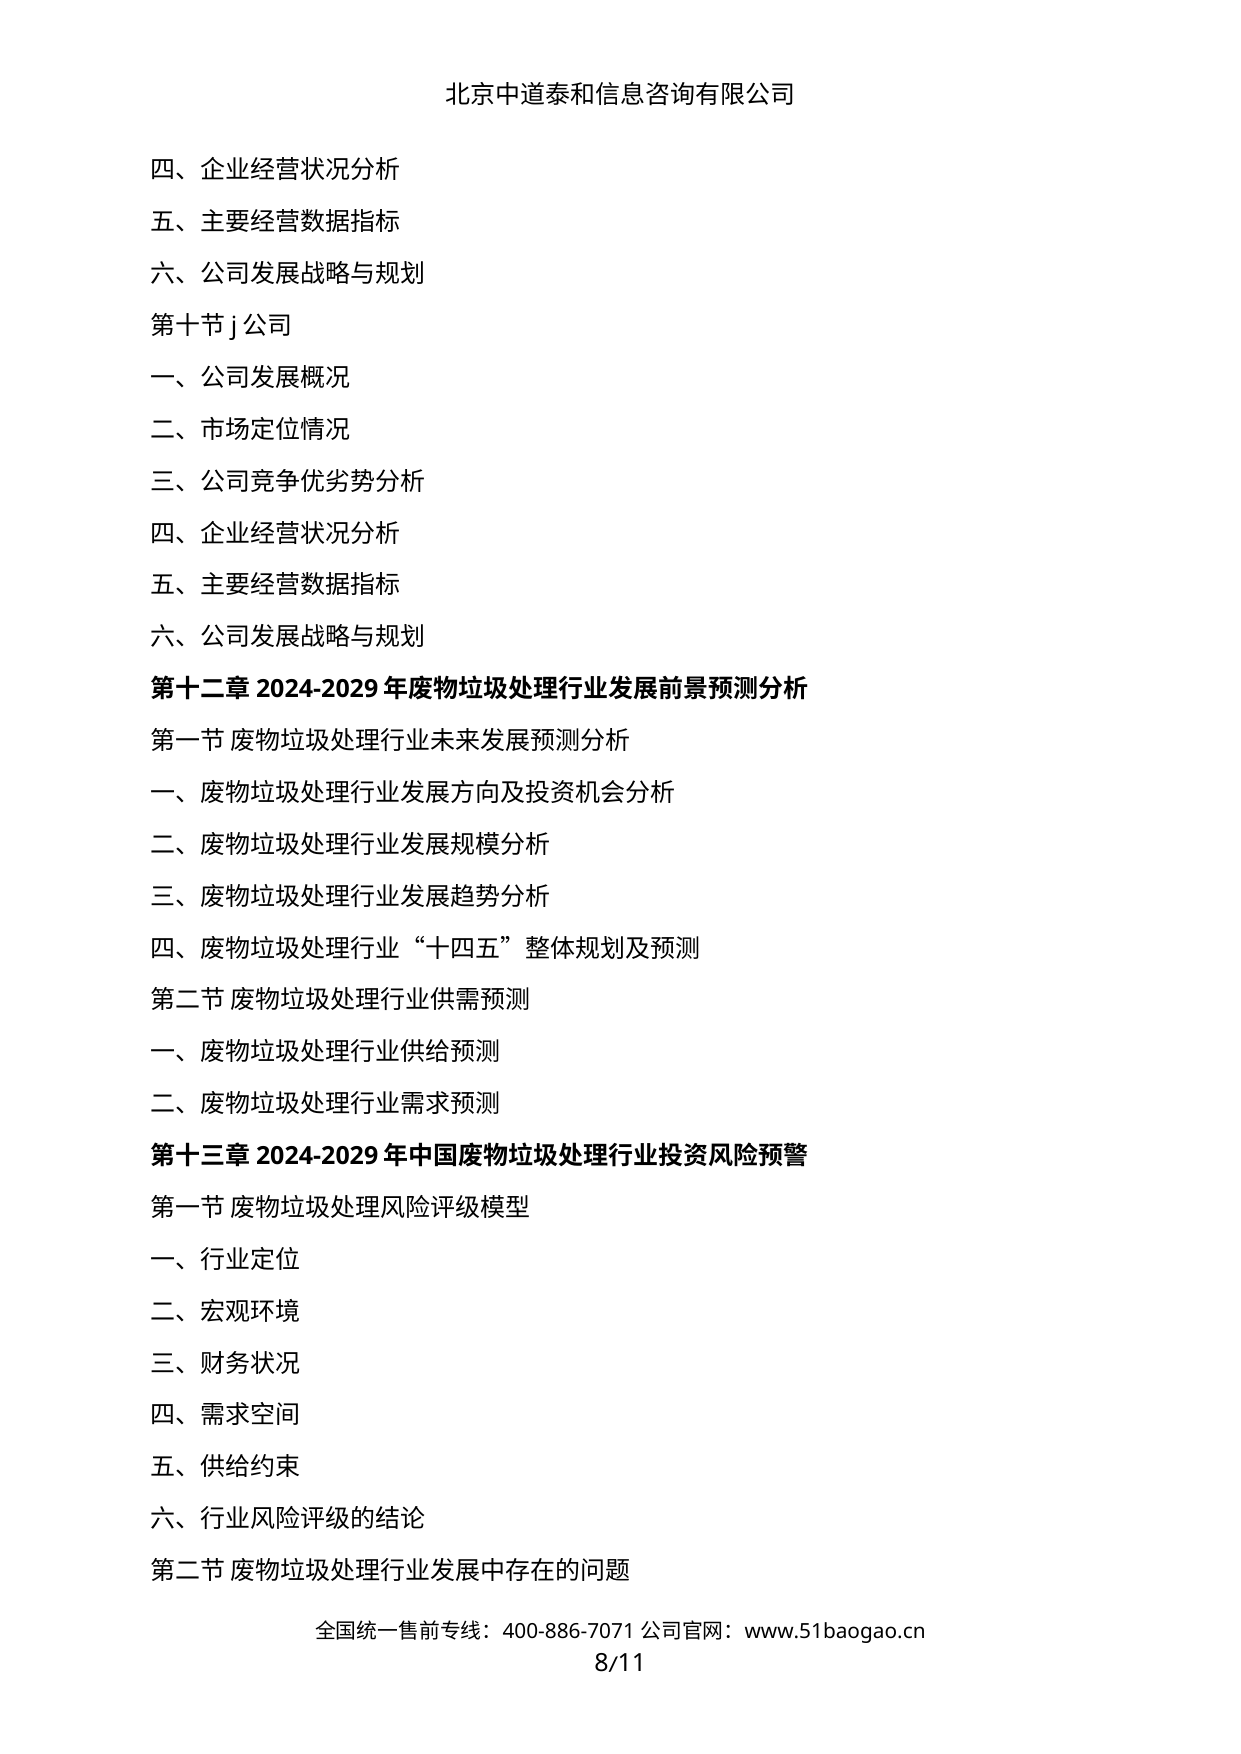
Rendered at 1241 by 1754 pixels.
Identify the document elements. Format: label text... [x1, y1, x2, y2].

text 六、行业风险评级的结论 [150, 1499, 1090, 1535]
text 第十节 j公司 [150, 306, 1090, 342]
text 四、企业经营状况分析 [150, 513, 1090, 549]
text 第一节 废物垃圾处理行业未来发展预测分析 [150, 721, 1090, 757]
text 第十二章 2024-2029年废物垃圾处理行业发展前景预测分析 [150, 669, 1090, 705]
text 五、主要经营数据指标 [150, 565, 1090, 601]
text 一、公司发展概况 [150, 357, 1090, 394]
text 六、公司发展战略与规划 [150, 254, 1090, 290]
text 三、废物垃圾处理行业发展趋势分析 [150, 876, 1090, 912]
text 五、供给约束 [150, 1447, 1090, 1483]
text 第一节 废物垃圾处理风险评级模型 [150, 1187, 1090, 1224]
text 四、需求空间 [150, 1395, 1090, 1431]
text 第十三章 2024-2029年中国废物垃圾处理行业投资风险预警 [150, 1136, 1090, 1172]
text 一、废物垃圾处理行业供给预测 [150, 1032, 1090, 1068]
text 四、废物垃圾处理行业“十四五”整体规划及预测 [150, 928, 1090, 964]
text 四、企业经营状况分析 [150, 150, 1090, 186]
text 二、市场定位情况 [150, 409, 1090, 446]
text 六、公司发展战略与规划 [150, 617, 1090, 653]
text 一、行业定位 [150, 1239, 1090, 1276]
text 第二节 废物垃圾处理行业供需预测 [150, 980, 1090, 1016]
text 二、废物垃圾处理行业需求预测 [150, 1084, 1090, 1120]
text 二、废物垃圾处理行业发展规模分析 [150, 824, 1090, 861]
text 五、主要经营数据指标 [150, 202, 1090, 238]
text 第二节 废物垃圾处理行业发展中存在的问题 [150, 1551, 1090, 1587]
text 三、公司竞争优劣势分析 [150, 461, 1090, 497]
text 一、废物垃圾处理行业发展方向及投资机会分析 [150, 772, 1090, 809]
text 三、财务状况 [150, 1343, 1090, 1379]
text 二、宏观环境 [150, 1291, 1090, 1327]
